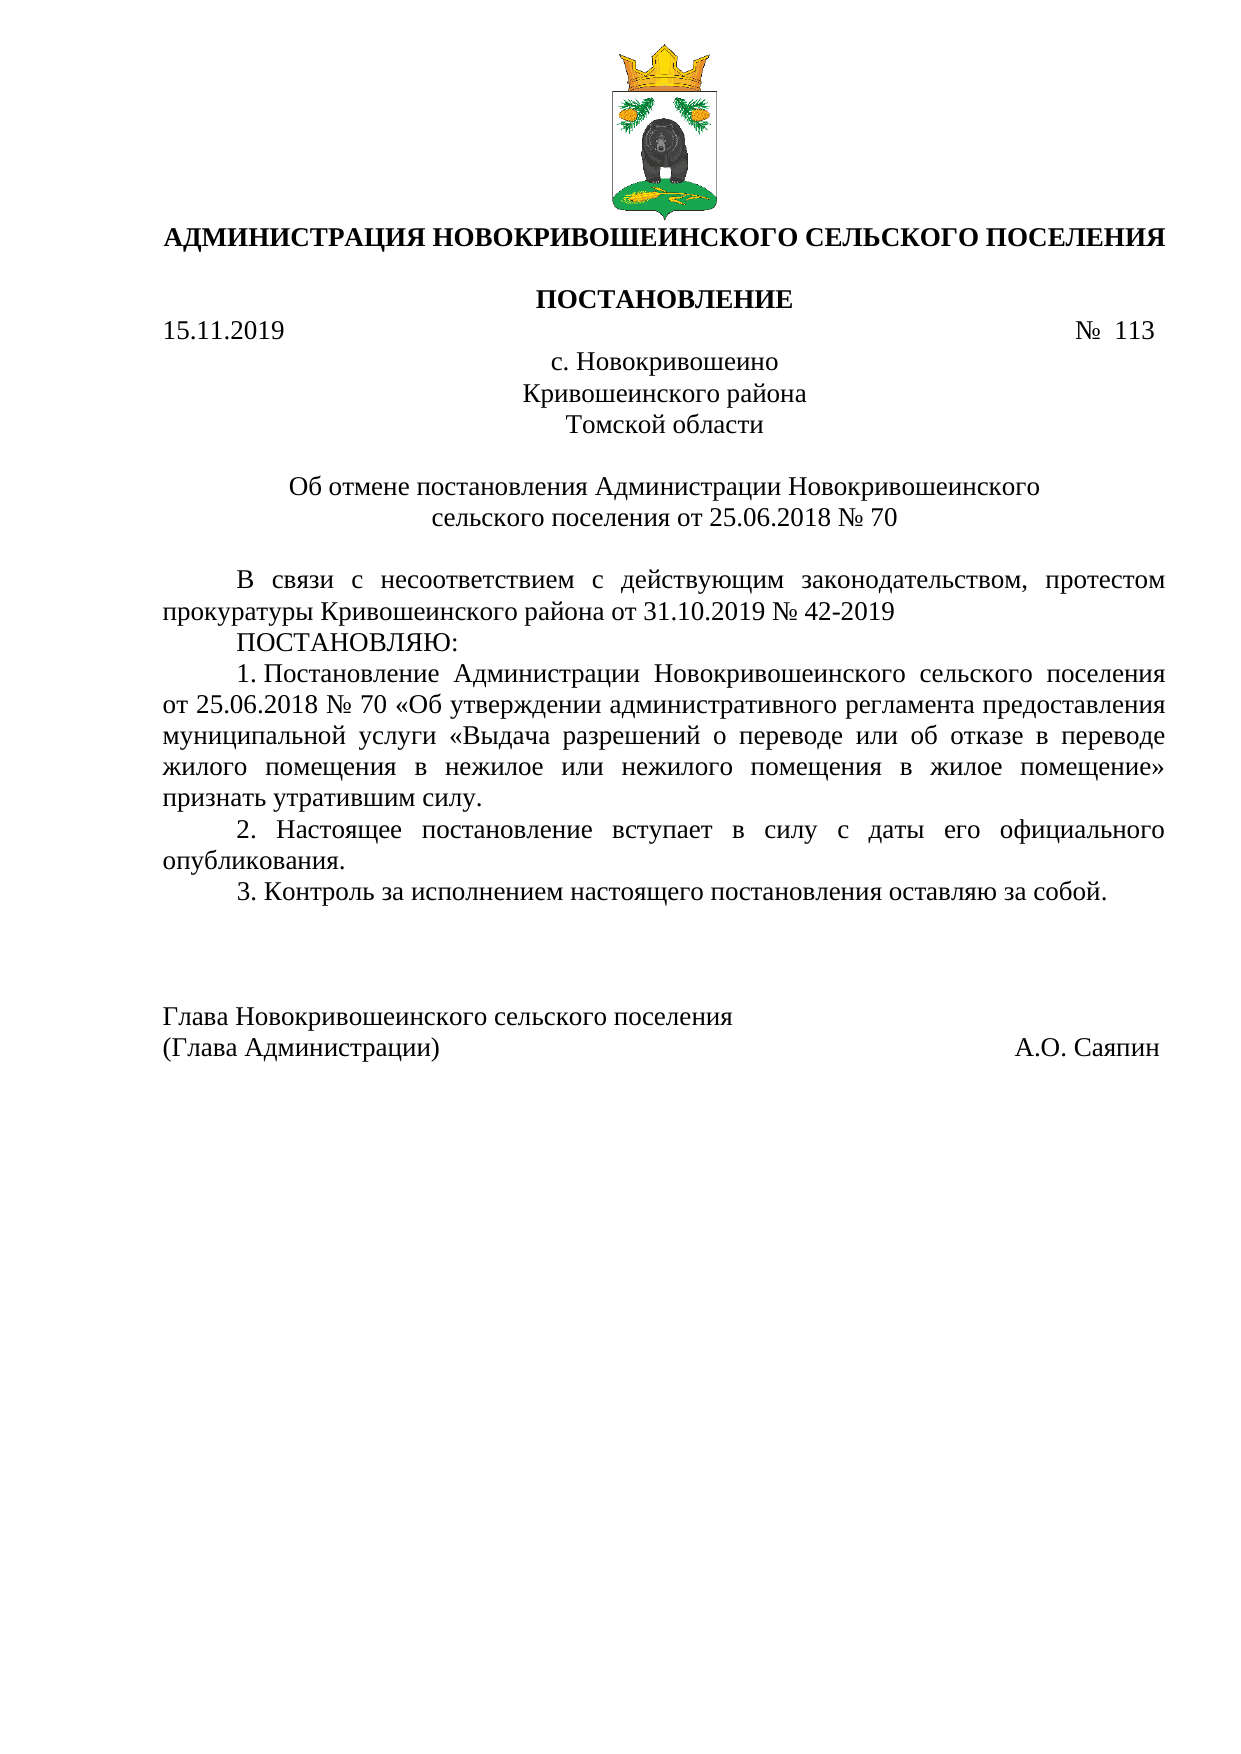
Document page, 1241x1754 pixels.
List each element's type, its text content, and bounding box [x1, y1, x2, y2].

text 15.11.2019 № 113 [162, 314, 1167, 346]
text 3. Контроль за исполнением настоящего постановления оставляю за собой. [162, 875, 1167, 906]
text 1. Постановление Администрации Новокривошеинского сельского поселения от 25.06.2018 № 70 «Об утверждении административного регламента предоставления муниципальной услуги «Выдача разрешений о переводе или об отказе в переводе жилого помещения в нежилое или нежилого помещения в жилое помещение» признать утратившим силу. [162, 657, 1167, 813]
text Томской области [162, 408, 1167, 439]
text сельского поселения от 25.06.2018 № 70 [162, 501, 1167, 532]
text с. Новокривошеино [162, 346, 1167, 377]
text ПОСТАНОВЛЕНИЕ [162, 283, 1167, 314]
text АДМИНИСТРАЦИЯ НОВОКРИВОШЕИНСКОГО СЕЛЬСКОГО ПОСЕЛЕНИЯ [162, 221, 1167, 252]
text Глава Новокривошеинского сельского поселения [162, 999, 1167, 1031]
picture [612, 44, 717, 221]
text Кривошеинского района [162, 377, 1167, 408]
text Об отмене постановления Администрации Новокривошеинского [162, 470, 1167, 501]
text В связи с несоответствием с действующим законодательством, протестом прокуратуры Кривошеинского района от 31.10.2019 № 42-2019 [162, 563, 1167, 626]
text (Глава Администрации) А.О. Саяпин [162, 1031, 1167, 1062]
text ПОСТАНОВЛЯЮ: [162, 626, 1167, 657]
text 2. Настоящее постановление вступает в силу с даты его официального опубликования. [162, 813, 1167, 875]
